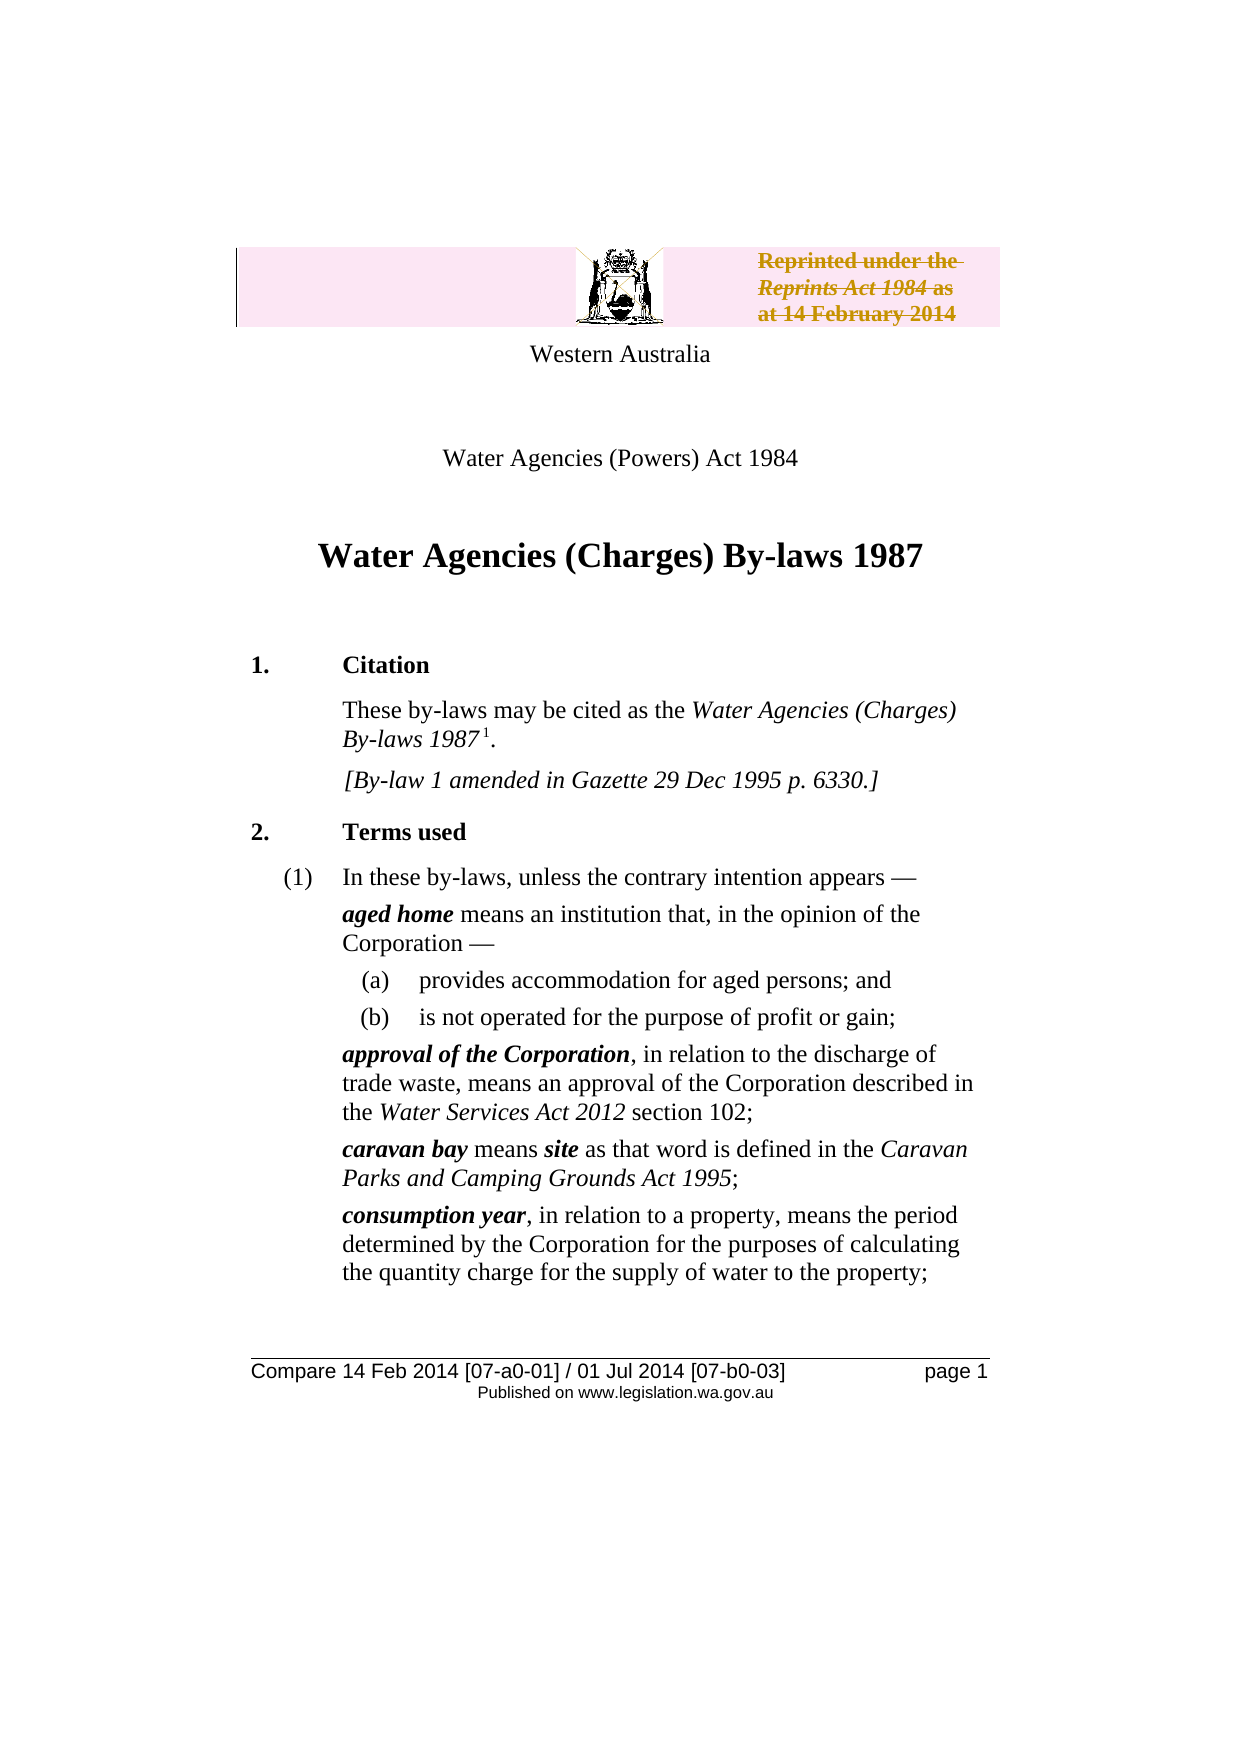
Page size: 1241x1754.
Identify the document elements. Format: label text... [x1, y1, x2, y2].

text Western Australia [251, 339, 990, 368]
text caravan bay means site as that word is defined in the and Camping Grounds Act 1995; [251, 1134, 990, 1192]
text (a) provides accommodation for aged persons; and [251, 965, 990, 994]
text consumption year, in relation to a property, means the period determined by the Corporation for the purposes of calculating the quantity charge for the supply of water to the property; [251, 1200, 990, 1286]
picture [575, 248, 618, 325]
subtitle 2. Terms used [251, 817, 990, 846]
text (1) In these by-laws, unless the contrary intention appears — [251, 862, 990, 891]
text Water Agencies (Charges) By-laws 1987 [251, 534, 990, 575]
picture [577, 288, 662, 326]
text These by-laws may be cited as the Water Agencies (Charges) By-laws 1987 1. [251, 695, 990, 753]
text Water Agencies (Powers) Act 1984 [251, 443, 990, 472]
subtitle 1. Citation [251, 650, 990, 679]
picture [621, 248, 664, 325]
text (b) is not operated for the purpose of profit or gain; [251, 1002, 990, 1031]
text approval of the Corporation, in relation to the discharge of trade waste, means an approval of the Corporation described in the Water Services Act 2012 section 102; [251, 1039, 990, 1126]
text [By-law 1 amended in Gazette 29 Dec 1995 p. 6330.] [251, 765, 990, 794]
text aged home means an institution that, in the opinion of the Corporation — [251, 899, 990, 957]
picture [577, 247, 662, 285]
